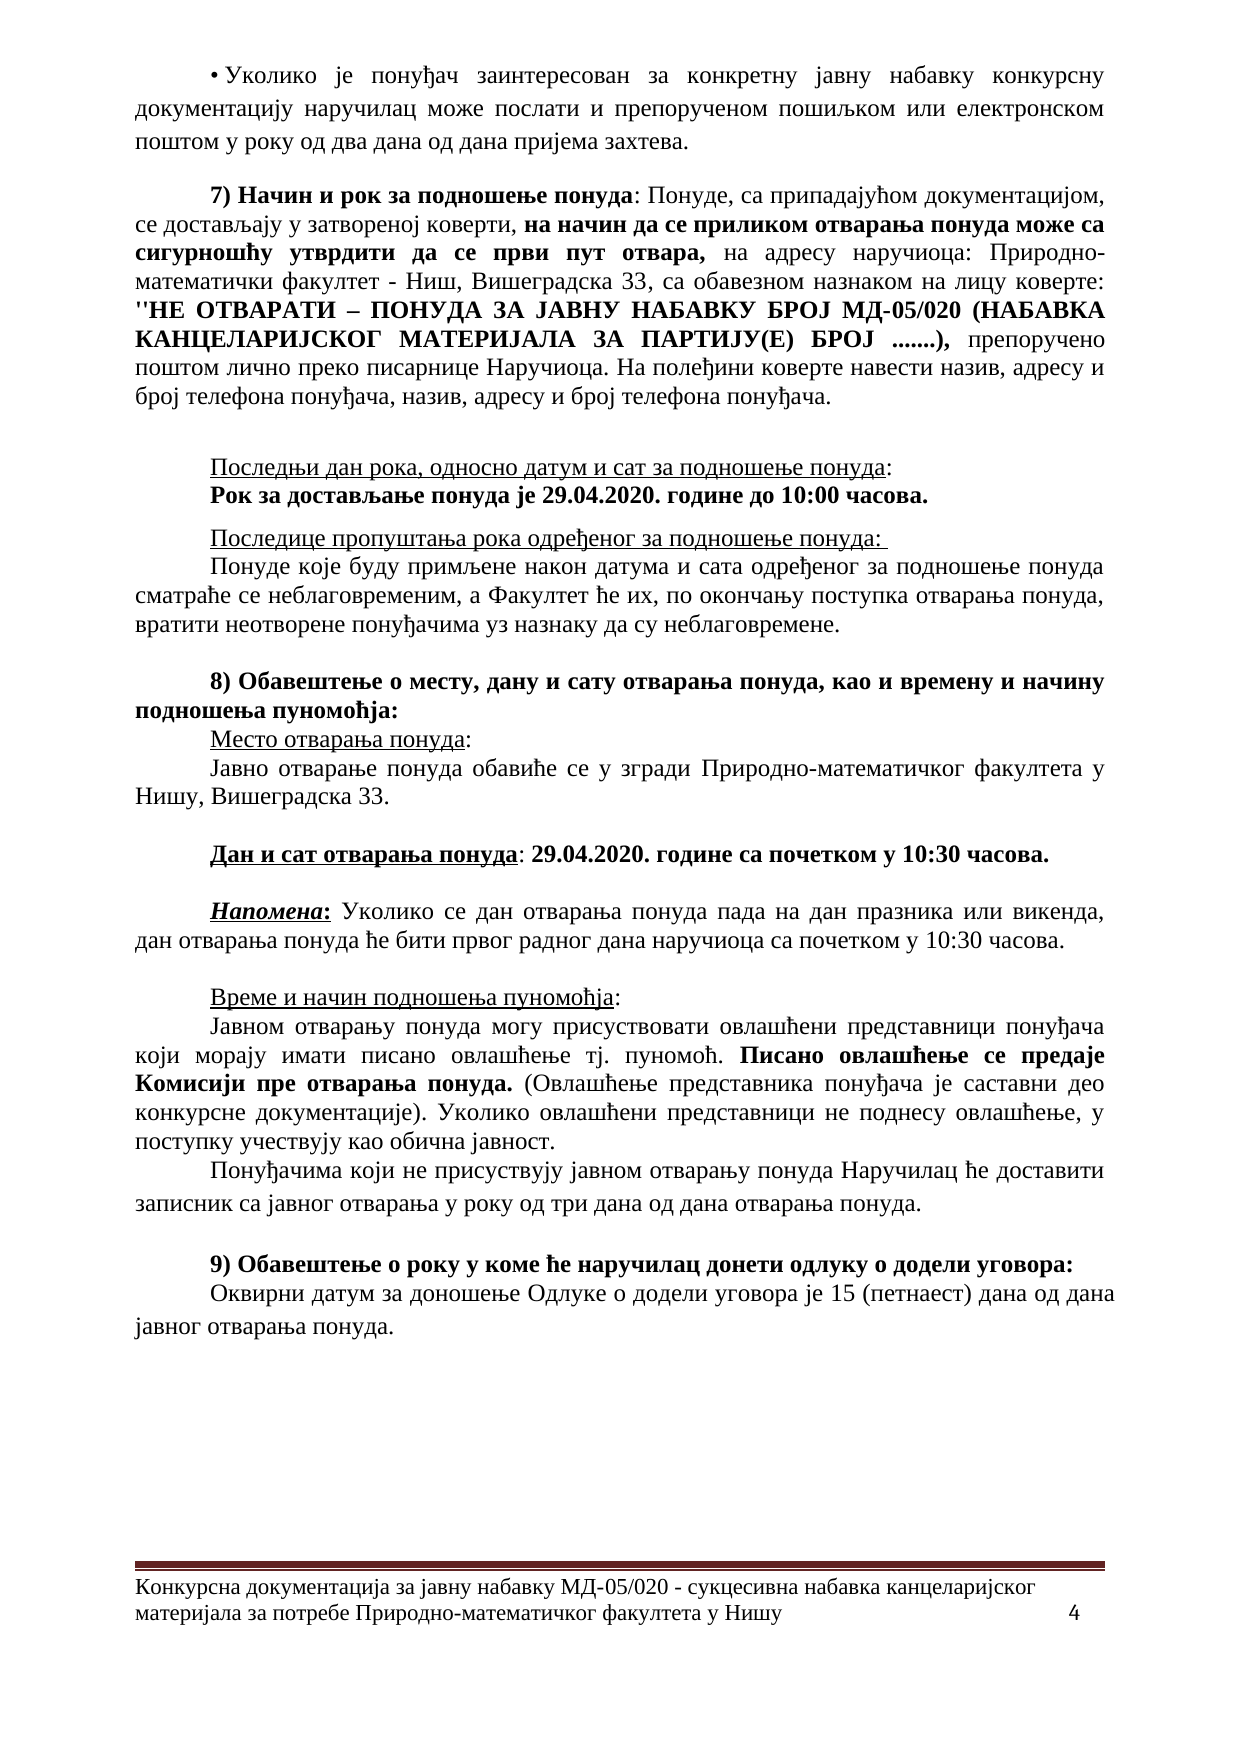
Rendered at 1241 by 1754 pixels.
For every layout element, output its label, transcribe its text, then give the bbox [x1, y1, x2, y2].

text Понуде које буду примљене након датума и сата одређеног за подношење понуда сматраће се неблаговременим, а Факултет ће их, по окончању поступка отварања понуда, вратити неотворене понуђачима уз назнаку да су неблаговремене. [135, 551, 1105, 638]
text Место отварања понуда: [135, 724, 1105, 753]
text Дан и сат отварања понуда: 29.04.2020. године са почетком у 10:30 часова. [135, 839, 1105, 868]
text Време и начин подношења пуномоћја: [135, 982, 1105, 1011]
text Јавном отварању понуда могу присуствовати овлашћени представници понуђача који морају имати писано овлашћење тј. пуномоћ. Писано овлашћење се предаје Комисији пре отварања понуда. (Овлашћење представника понуђача је саставни део конкурсне документације). Уколико овлашћени представници не поднесу овлашћење, у поступку учествују као обична јавност. [135, 1011, 1105, 1155]
text 7) Начин и рок за подношење понуда: Понуде, са припадајућом документацијом, се достављају у затвореној коверти, на начин да се приликом отварања понуда може са сигурношћу утврдити да се први пут отвара, на адресу наручиоца: Природно-математички факултет - Ниш, Вишеградска 33, са обавезном назнаком на лицу коверте: ''НЕ ОТВАРАТИ – ПОНУДА ЗА ЈАВНУ НАБАВКУ БРОЈ МД-05/020 (НАБАВКА КАНЦЕЛАРИЈСКОГ МАТЕРИЈАЛА ЗА ПАРТИЈУ(Е) БРОЈ .......), препоручено поштом лично преко писарнице Наручиоца. На полеђини коверте навести назив, адресу и број телефона понуђача, назив, адресу и број телефона понуђача. [135, 180, 1105, 410]
text Понуђачима који не присуствују јавном отварању понуда Наручилац ће доставити записник са јавног отварања у року од три дана од дана отварања понуда. [135, 1155, 1105, 1216]
text Јавно отварање понуда обавиће се у згради Природно-математичког факултета у Нишу, Вишеградска 33. [135, 753, 1105, 810]
text Рок за достављање понуда је 29.04.2020. године до 10:00 часова. [135, 481, 1105, 509]
text Последњи дан рока, односно датум и сат за подношење понуда: [135, 452, 1105, 481]
text Последице пропуштања рока одређеног за подношење понуда: [135, 523, 1105, 551]
text Оквирни датум за доношење Одлуке о додели уговора је 15 (петнаест) дана од дана јавног отварања понуда. [135, 1278, 1116, 1340]
list Уколико je понуђач заинтересован за конкретну јавну набавку конкурсну документацију наручилац може послати и препорученом пошиљком или електронском поштом у року од два дана од дана пријема захтева. [135, 60, 1105, 155]
text 8) Обавештење о месту, дану и сату отварања понуда, као и времену и начину подношења пуномоћја: [135, 666, 1105, 724]
text Напомена: Уколико се дан отварања понуда пада на дан празника или викенда, дан отварања понуда ће бити првог радног дана наручиоца са почетком у 10:30 часова. [135, 896, 1105, 953]
text 9) Обавештење о року у коме ће наручилац донети одлуку о додели уговора: [135, 1249, 1105, 1278]
